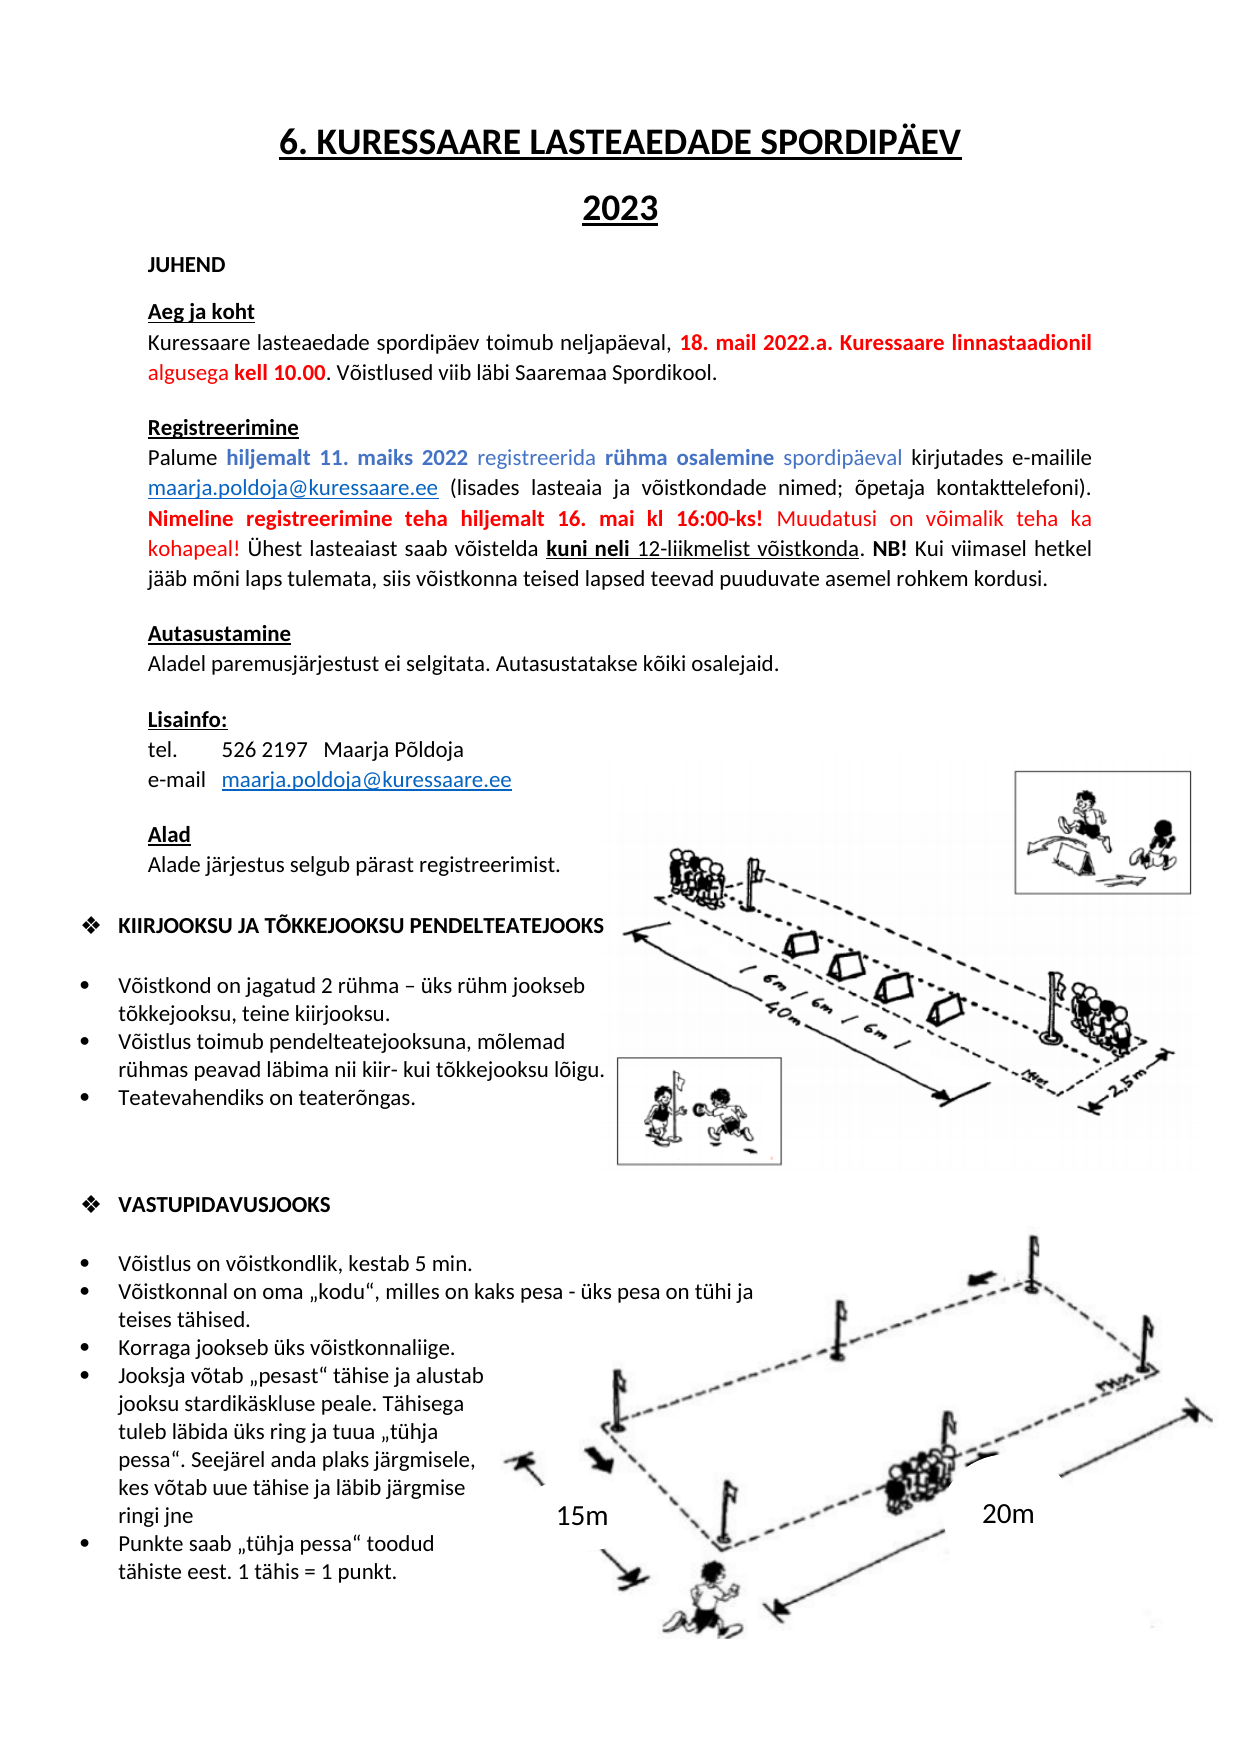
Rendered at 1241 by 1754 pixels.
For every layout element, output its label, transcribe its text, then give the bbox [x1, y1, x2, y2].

list Võistkonnal on oma „kodu“, milles on kaks pesa - üks pesa on tühi ja teises tähised. [81, 1277, 783, 1333]
list Võistlus toimub pendelteatejooksuna, mõlemad rühmas peavad läbima nii kiir- kui tõkkejooksu lõigu. [81, 1027, 620, 1083]
text Registreerimine [148, 413, 1093, 441]
text Lisainfo: [148, 705, 1093, 733]
text JUHEND [148, 251, 1093, 278]
list Võistkond on jagatud 2 rühma – üks rühm jookseb tõkkejooksu, teine kiirjooksu. [81, 971, 620, 1027]
text Aladel paremusjärjestust ei selgitata. Autasustatakse kõiki osalejaid. [148, 649, 1093, 677]
list VASTUPIDAVUSJOOKS [81, 1190, 1093, 1218]
text Palume hiljemalt 11. maiks 2022 registreerida rühma osalemine spordipäeval kirjutades e-mailile maarja.poldoja@kuressaare.ee (lisades lasteaia ja võistkondade nimed; õpetaja kontakttelefoni). Nimeline registreerimine teha hiljemalt 16. mai kl 16:00-ks! Muudatusi on võimalik teha ka kohapeal! Ühest lasteaiast saab võistelda kuni neli 12-liikmelist võistkonda. NB! Kui viimasel hetkel jääb mõni laps tulemata, siis võistkonna teised lapsed teevad puuduvate asemel rohkem kordusi. [148, 443, 1093, 592]
text Alad [148, 820, 1093, 848]
list Korraga jookseb üks võistkonnaliige. [81, 1333, 783, 1361]
text Autasustamine [148, 619, 1093, 647]
list Punkte saab „tühja pessa“ toodud tähiste eest. 1 tähis = 1 punkt. [81, 1529, 502, 1585]
text Aeg ja koht [148, 297, 1093, 325]
text Alade järjestus selgub pärast registreerimist. [148, 851, 1093, 878]
text 6. KURESSAARE LASTEAEDADE SPORDIPÄEV [148, 118, 1093, 164]
list KIIRJOOKSU JA TÕKKEJOOKSU PENDELTEATEJOOKS [81, 911, 1093, 939]
text e-mail maarja.poldoja@kuressaare.ee [148, 765, 1093, 793]
list Jooksja võtab „pesast“ tähise ja alustab jooksu stardikäskluse peale. Tähisega tuleb läbida üks ring ja tuua „tühja pessa“. Seejärel anda plaks järgmisele, kes võtab uue tähise ja läbib järgmise ringi jne [81, 1361, 502, 1529]
list Võistlus on võistkondlik, kestab 5 min. [81, 1249, 783, 1277]
list Teatevahendiks on teaterõngas. [81, 1083, 620, 1111]
picture [599, 755, 1215, 1195]
text 2023 [148, 184, 1093, 230]
text Kuressaare lasteaedade spordipäev toimub neljapäeval, 18. mail 2022.a. Kuressaare linnastaadionil algusega kell 10.00. Võistlused viib läbi Saaremaa Spordikool. [148, 328, 1093, 386]
text tel. 526 2197 Maarja Põldoja [148, 735, 1093, 763]
picture [492, 1224, 1234, 1660]
